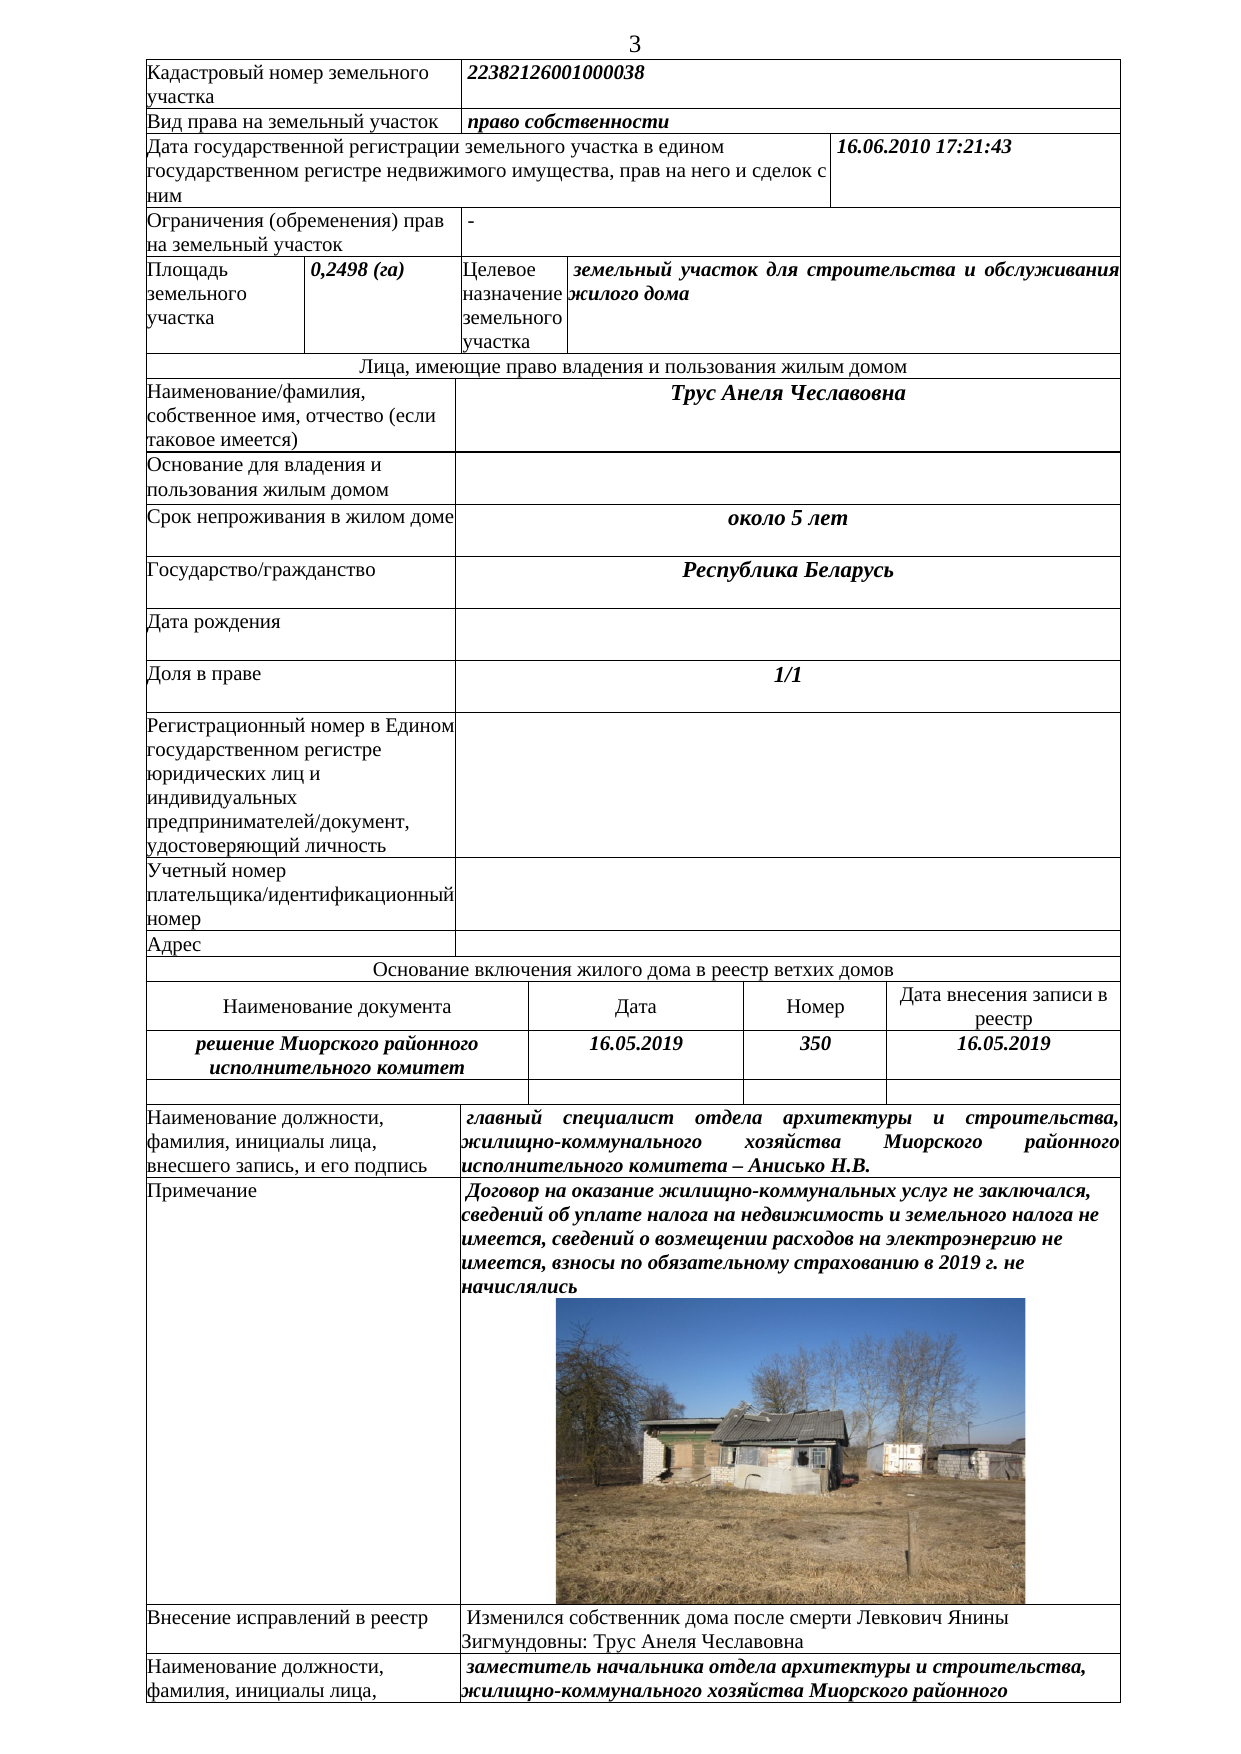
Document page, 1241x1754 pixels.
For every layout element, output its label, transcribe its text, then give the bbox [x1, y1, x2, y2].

table_cell около 5 лет [456, 505, 1120, 556]
table_cell Изменился собственник дома после смерти Левкович Янины Зигмундовны: Трус Анеля Чеславовна [461, 1605, 1120, 1653]
table_cell Государство/гражданство [147, 557, 455, 608]
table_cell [461, 1654, 1120, 1702]
table_cell 22382126001000038 [462, 60, 1120, 108]
table_cell Вид права на земельный участок [147, 109, 461, 133]
table_cell - [462, 208, 1120, 256]
picture [555, 1298, 1026, 1604]
table_cell Наименование/фамилия, собственное имя, отчество (если таковое имеется) [147, 379, 455, 451]
table_cell Лица, имеющие право владения и пользования жилым домом [147, 354, 1120, 378]
table_cell [456, 609, 1120, 660]
table_cell 1/1 [456, 661, 1120, 712]
table_cell Дата [529, 982, 743, 1030]
table_cell [147, 1080, 528, 1104]
table_cell земельный участок для строительства и обслуживания жилого дома [568, 257, 1120, 353]
table_cell [887, 1080, 1120, 1104]
table_cell главный специалист отдела архитектуры и строительства, жилищно-коммунального хозяйства Миорского районного исполнительного комитета – Анисько Н.В. [461, 1105, 1120, 1177]
table_cell [456, 931, 1120, 956]
table_cell Республика Беларусь [456, 557, 1120, 608]
table_cell Номер [744, 982, 886, 1030]
table_cell [456, 713, 1120, 857]
table_cell Срок непроживания в жилом доме [147, 505, 455, 556]
table_cell решение Миорского районного исполнительного комитет [147, 1031, 528, 1079]
table_cell 16.05.2019 [529, 1031, 743, 1079]
table_cell Наименование документа [147, 982, 528, 1030]
table_cell Трус Анеля Чеславовна [456, 379, 1120, 451]
table_cell Доля в праве [147, 661, 455, 712]
table_cell 16.06.2010 17:21:43 [831, 134, 1120, 207]
table_cell [456, 858, 1120, 930]
table_cell [456, 453, 1120, 503]
table_cell 16.05.2019 [887, 1031, 1120, 1079]
table_cell Дата государственной регистрации земельного участка в едином государственном регистре недвижимого имущества, прав на него и сделок с ним [147, 134, 830, 207]
table_cell Основание для владения и пользования жилым домом [147, 453, 455, 503]
table_cell Примечание [147, 1178, 460, 1604]
table_cell Основание включения жилого дома в реестр ветхих домов [147, 957, 1120, 981]
table_cell [744, 1080, 886, 1104]
table_cell 0,2498 (га) [305, 257, 461, 353]
table_cell Учетный номер плательщика/идентификационный номер [147, 858, 455, 930]
table_cell Регистрационный номер в Едином государственном регистре юридических лиц и индивидуальных предпринимателей/документ, удостоверяющий личность [147, 713, 455, 857]
table_cell Внесение исправлений в реестр [147, 1605, 460, 1653]
table_cell [529, 1080, 743, 1104]
table_cell 350 [744, 1031, 886, 1079]
table_cell Целевое назначение земельного участка [462, 257, 567, 353]
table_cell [147, 1654, 460, 1702]
table_cell Дата внесения записи в реестр [887, 982, 1120, 1030]
table_cell Адрес [147, 931, 455, 956]
table_cell Дата рождения [147, 609, 455, 660]
table_cell Наименование должности, фамилия, инициалы лица, внесшего запись, и его подпись [147, 1105, 460, 1177]
table_cell Ограничения (обременения) прав на земельный участок [147, 208, 461, 256]
table_cell Договор на оказание жилищно-коммунальных услуг не заключался, сведений об уплате налога на недвижимость и земельного налога не имеется, сведений о возмещении расходов на электроэнергию не имеется, взносы по обязательному страхованию в 2019 г. не начислялись [461, 1178, 1120, 1604]
table_cell Кадастровый номер земельного участка [147, 60, 461, 108]
table_cell право собственности [462, 109, 1120, 133]
table_cell Площадь земельного участка [147, 257, 304, 353]
